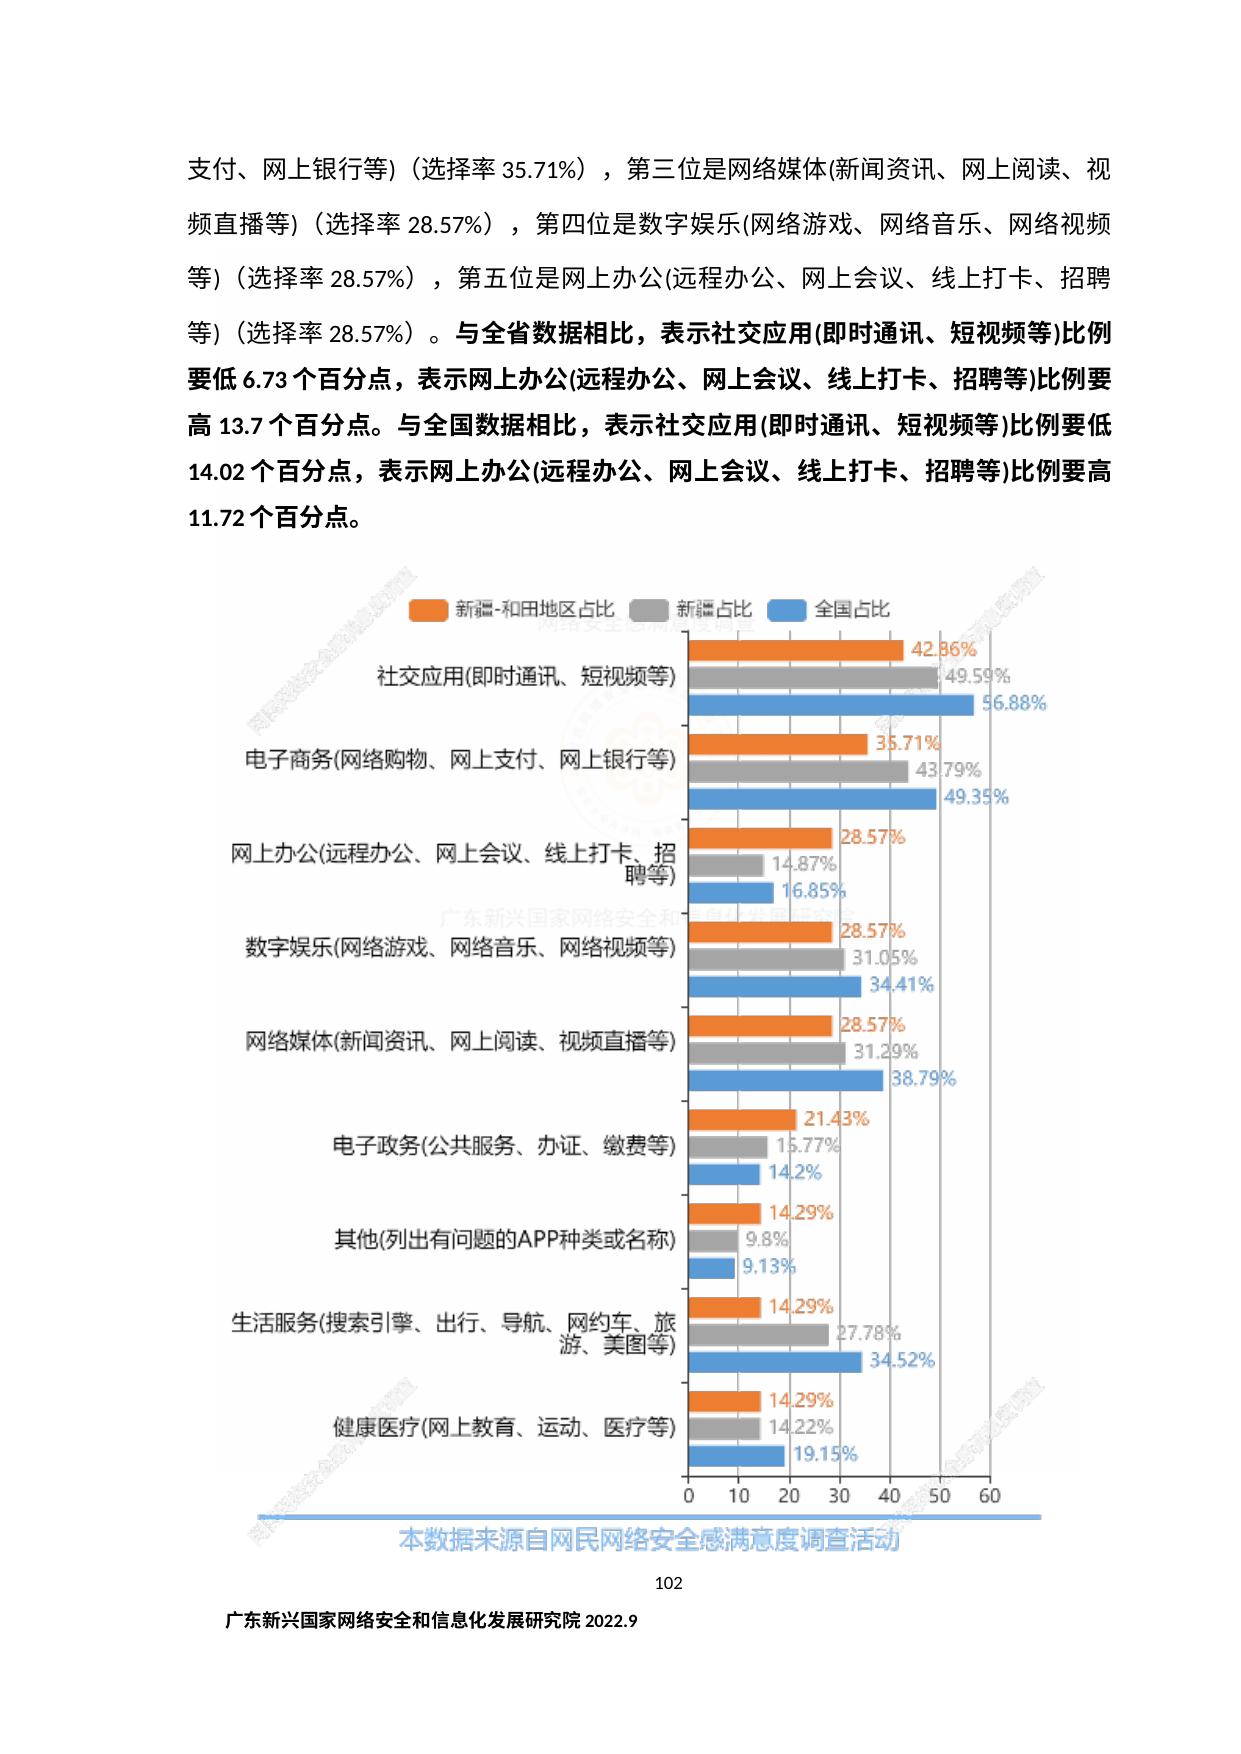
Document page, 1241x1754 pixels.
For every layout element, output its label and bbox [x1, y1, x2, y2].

text [187, 150, 1112, 532]
picture [216, 532, 1083, 1570]
